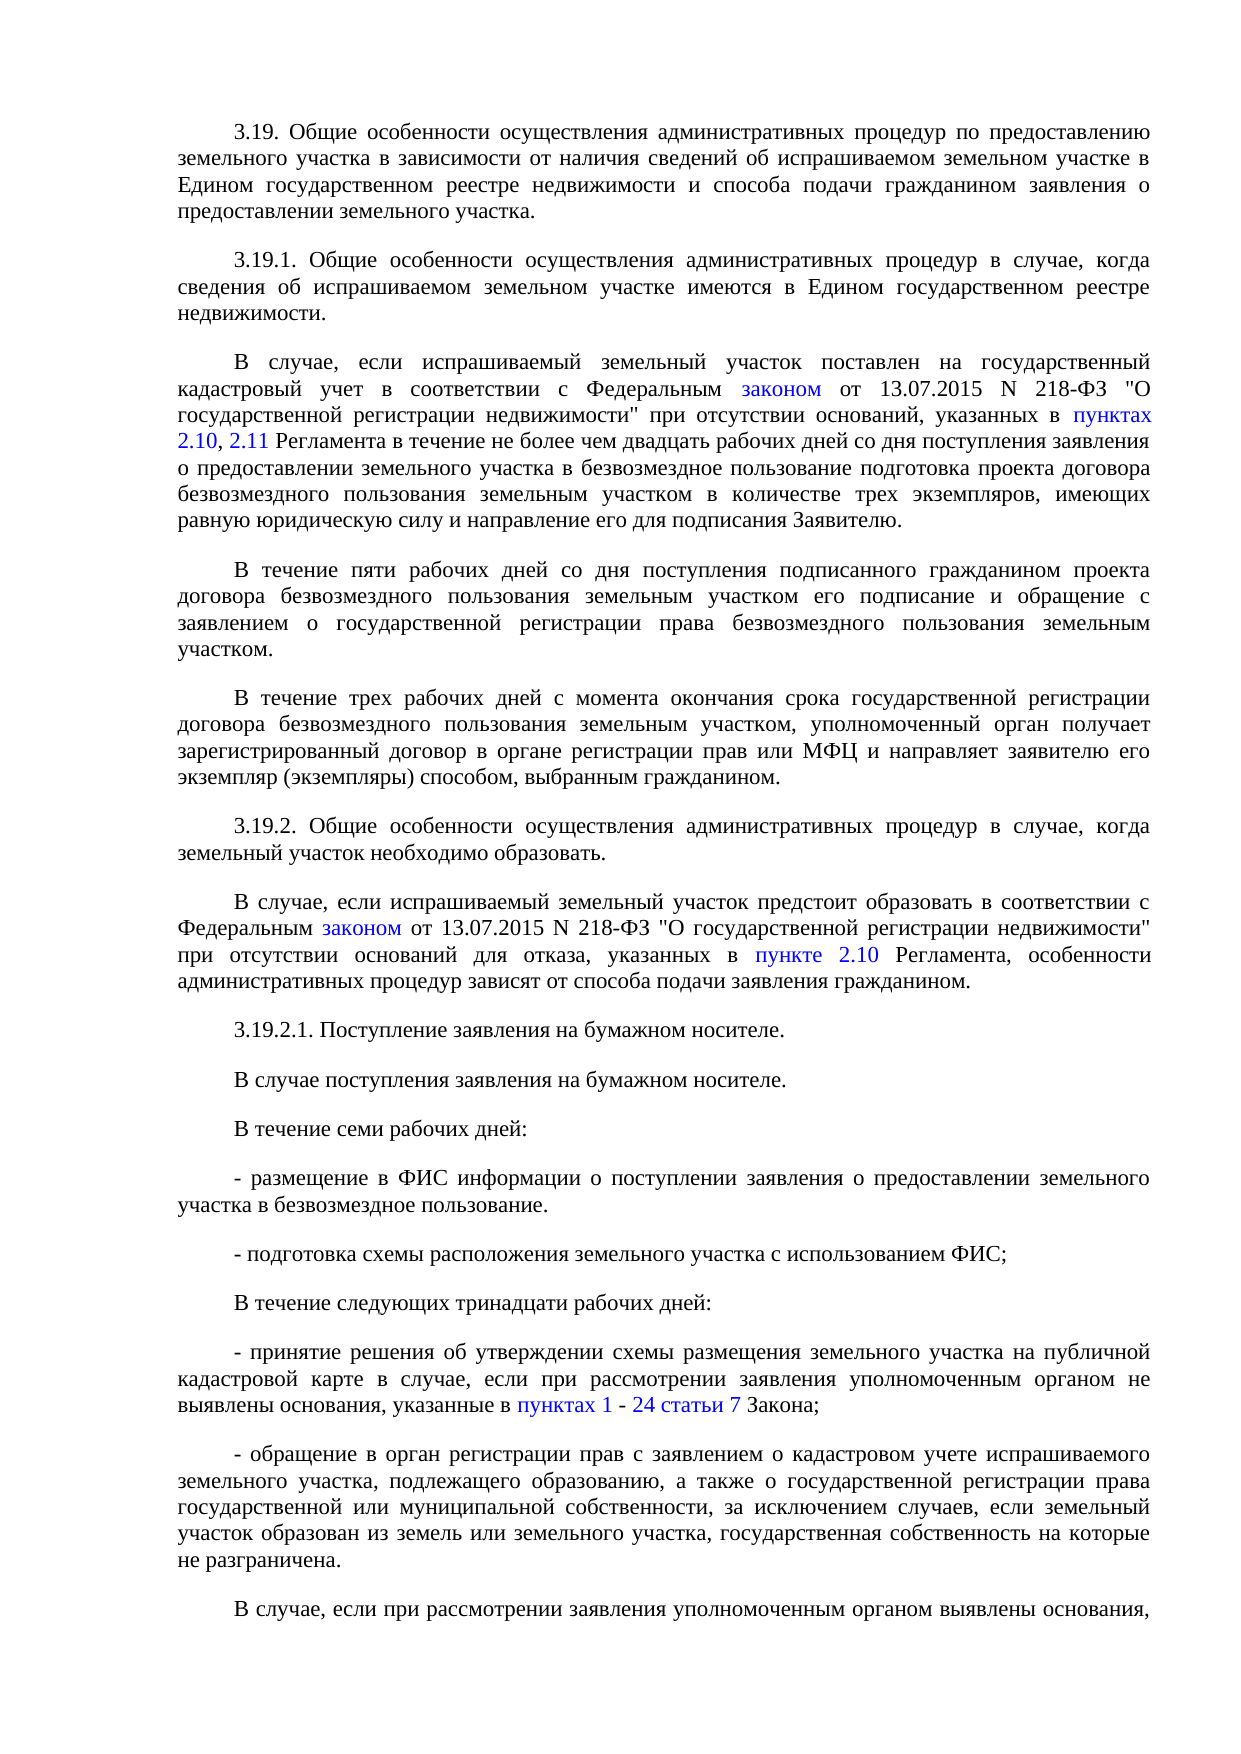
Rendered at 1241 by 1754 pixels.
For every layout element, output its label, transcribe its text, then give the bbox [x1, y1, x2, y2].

text 3.19. Общие особенности осуществления административных процедур по предоставлению земельного участка в зависимости от наличия сведений об испрашиваемом земельном участке в Едином государственном реестре недвижимости и способа подачи гражданином заявления о предоставлении земельного участка. [177, 118, 1152, 223]
text В течение семи рабочих дней: [177, 1115, 1152, 1141]
text В случае поступления заявления на бумажном носителе. [177, 1066, 1152, 1092]
text 3.19.2.1. Поступление заявления на бумажном носителе. [177, 1016, 1152, 1043]
text - размещение в ФИС информации о поступлении заявления о предоставлении земельного участка в безвозмездное пользование. [177, 1164, 1152, 1217]
text В течение следующих тринадцати рабочих дней: [177, 1289, 1152, 1316]
text 3.19.1. Общие особенности осуществления административных процедур в случае, когда сведения об испрашиваемом земельном участке имеются в Едином государственном реестре недвижимости. [177, 246, 1152, 326]
text - подготовка схемы расположения земельного участка с использованием ФИС; [177, 1240, 1152, 1266]
text В случае, если испрашиваемый земельный участок поставлен на государственный кадастровый учет в соответствии с Федеральным законом от 13.07.2015 N 218-ФЗ "О государственной регистрации недвижимости" при отсутствии оснований, указанных в пунктах 2.10, 2.11 Регламента в течение не более чем двадцать рабочих дней со дня поступления заявления о предоставлении земельного участка в безвозмездное пользование подготовка проекта договора безвозмездного пользования земельным участком в количестве трех экземпляров, имеющих равную юридическую силу и направление его для подписания Заявителю. [177, 348, 1152, 533]
text - обращение в орган регистрации прав с заявлением о кадастровом учете испрашиваемого земельного участка, подлежащего образованию, а также о государственной регистрации права государственной или муниципальной собственности, за исключением случаев, если земельный участок образован из земель или земельного участка, государственная собственность на которые не разграничена. [177, 1440, 1152, 1572]
text В течение пяти рабочих дней со дня поступления подписанного гражданином проекта договора безвозмездного пользования земельным участком его подписание и обращение с заявлением о государственной регистрации права безвозмездного пользования земельным участком. [177, 556, 1152, 661]
text - принятие решения об утверждении схемы размещения земельного участка на публичной кадастровой карте в случае, если при рассмотрении заявления уполномоченным органом не выявлены основания, указанные в пунктах 1 - 24 статьи 7 Закона; [177, 1338, 1152, 1417]
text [177, 1595, 1152, 1621]
text 3.19.2. Общие особенности осуществления административных процедур в случае, когда земельный участок необходимо образовать. [177, 812, 1152, 865]
text В случае, если испрашиваемый земельный участок предстоит образовать в соответствии с Федеральным законом от 13.07.2015 N 218-ФЗ "О государственной регистрации недвижимости" при отсутствии оснований для отказа, указанных в пункте 2.10 Регламента, особенности административных процедур зависят от способа подачи заявления гражданином. [177, 888, 1152, 993]
text В течение трех рабочих дней с момента окончания срока государственной регистрации договора безвозмездного пользования земельным участком, уполномоченный орган получает зарегистрированный договор в органе регистрации прав или МФЦ и направляет заявителю его экземпляр (экземпляры) способом, выбранным гражданином. [177, 684, 1152, 789]
